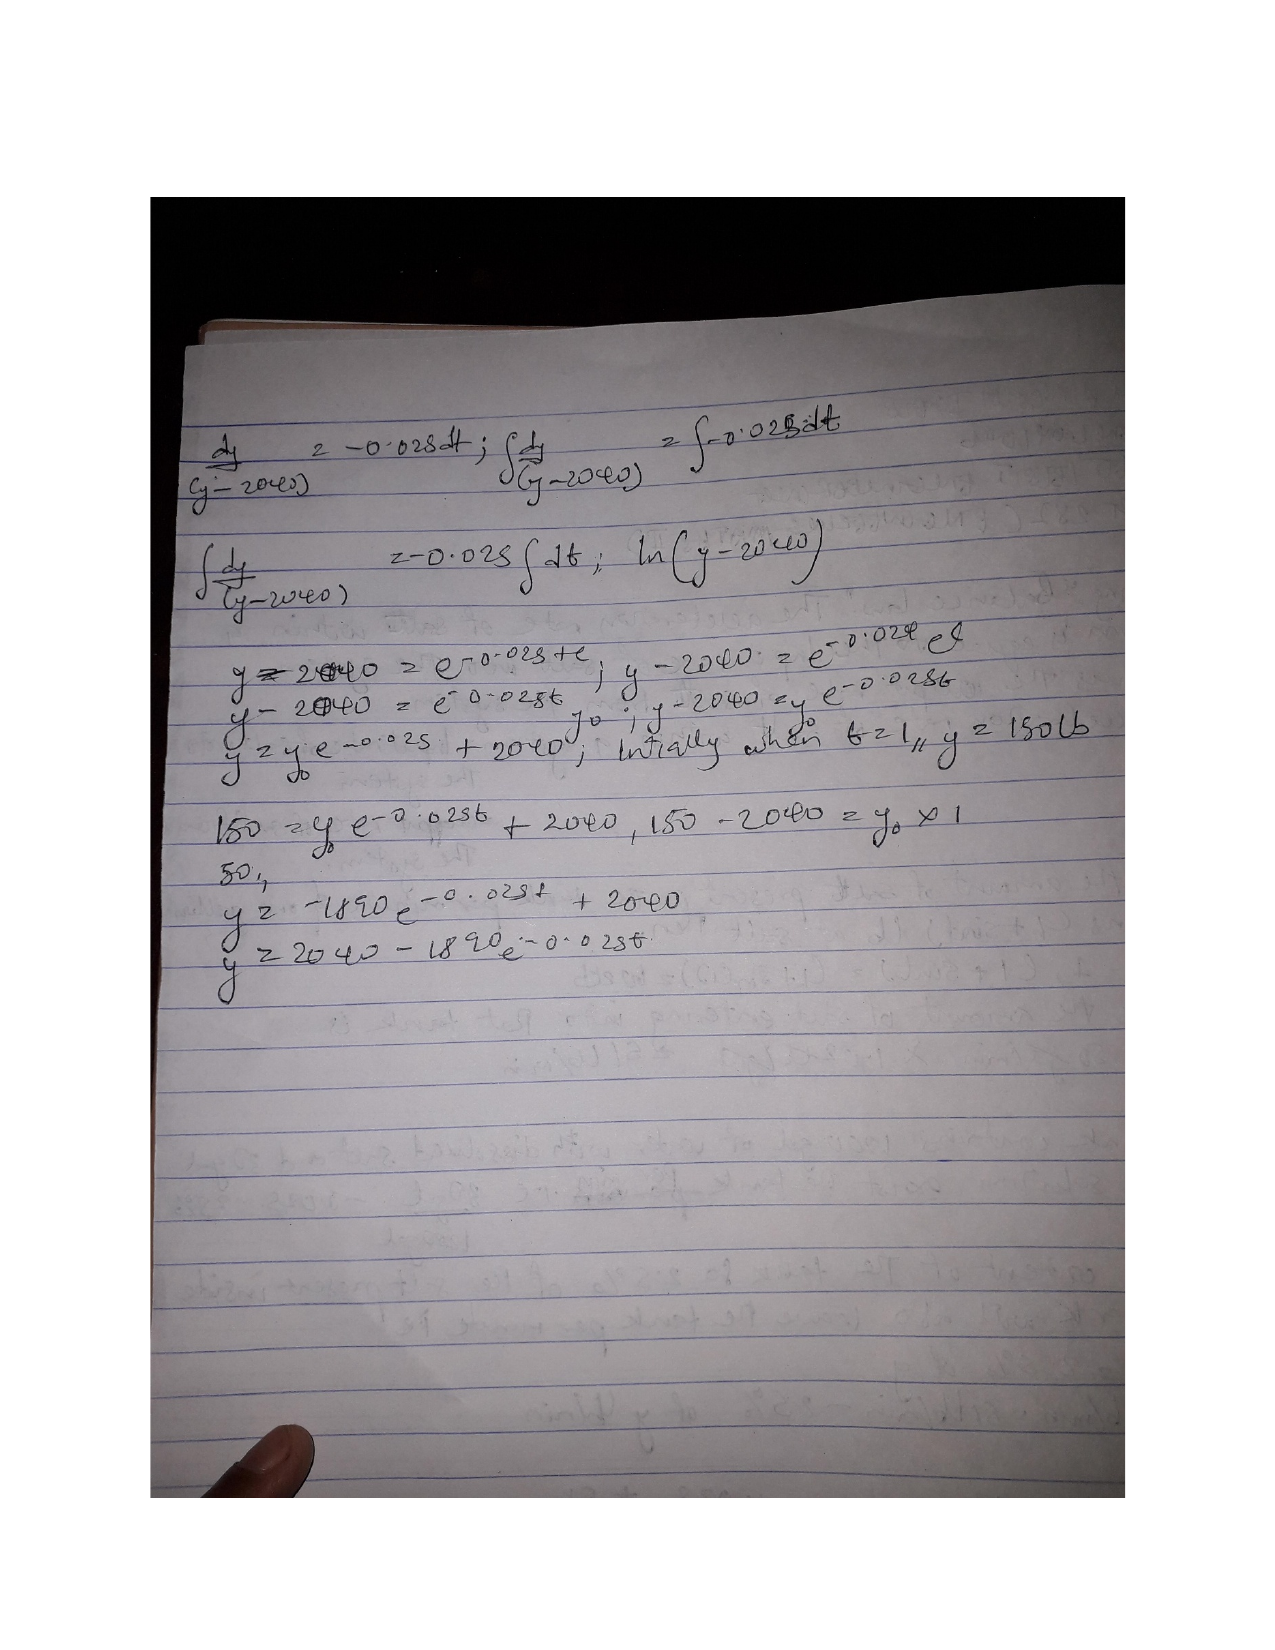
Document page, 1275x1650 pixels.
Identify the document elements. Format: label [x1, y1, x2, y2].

picture [150, 197, 1125, 1498]
